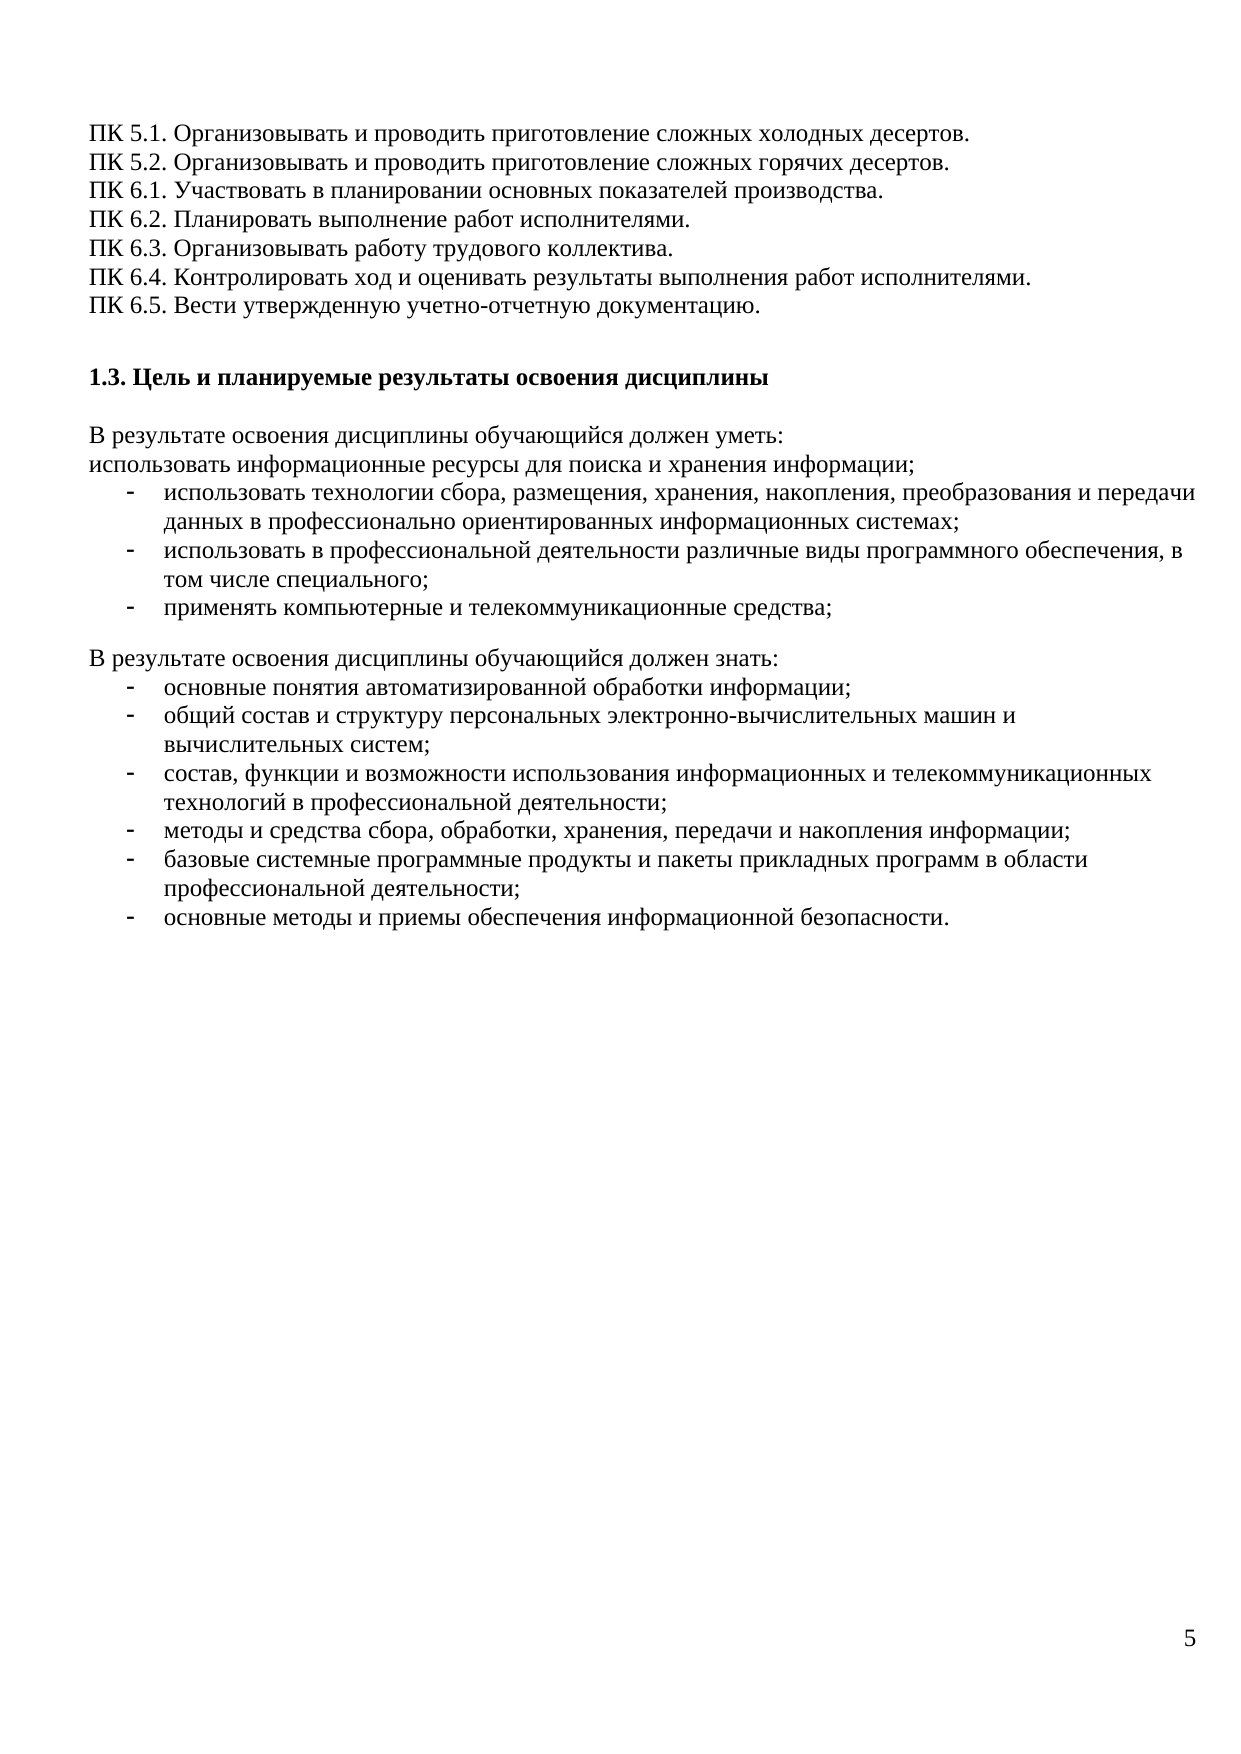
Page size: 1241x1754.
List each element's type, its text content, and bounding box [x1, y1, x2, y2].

text ПК 6.2. Планировать выполнение работ исполнителями. [89, 204, 1196, 233]
list базовые системные программные продукты и пакеты прикладных программ в области профессиональной деятельности; [126, 844, 1196, 902]
list состав, функции и возможности использования информационных и телекоммуникационных технологий в профессиональной деятельности; [126, 758, 1196, 815]
text 1.3. Цель и планируемые результаты освоения дисциплины [89, 319, 1215, 391]
list общий состав и структуру персональных электронно-вычислительных машин и вычислительных систем; [126, 700, 1196, 758]
list использовать технологии сбора, размещения, хранения, накопления, преобразования и передачи данных в профессионально ориентированных информационных системах; [126, 477, 1196, 535]
text ПК 6.3. Организовывать работу трудового коллектива. [89, 233, 1196, 262]
text ПК 6.1. Участвовать в планировании основных показателей производства. [89, 176, 1196, 204]
text ПК 5.2. Организовывать и проводить приготовление сложных горячих десертов. [89, 147, 1196, 176]
text ПК 6.5. Вести утвержденную учетно-отчетную документацию. [89, 291, 1196, 319]
text ПК 5.1. Организовывать и проводить приготовление сложных холодных десертов. [89, 118, 1196, 147]
list методы и средства сбора, обработки, хранения, передачи и накопления информации; [126, 815, 1196, 844]
list основные методы и приемы обеспечения информационной безопасности. [126, 902, 1196, 930]
list использовать в профессиональной деятельности различные виды программного обеспечения, в том числе специального; [126, 535, 1196, 592]
text ПК 6.4. Контролировать ход и оценивать результаты выполнения работ исполнителями. [89, 262, 1196, 291]
list основные понятия автоматизированной обработки информации; [126, 672, 1196, 700]
text В результате освоения дисциплины обучающийся должен знать: [89, 621, 1196, 672]
text использовать информационные ресурсы для поиска и хранения информации; [89, 449, 1196, 477]
list применять компьютерные и телекоммуникационные средства; [126, 592, 1196, 621]
text В результате освоения дисциплины обучающийся должен уметь: [89, 420, 1196, 449]
